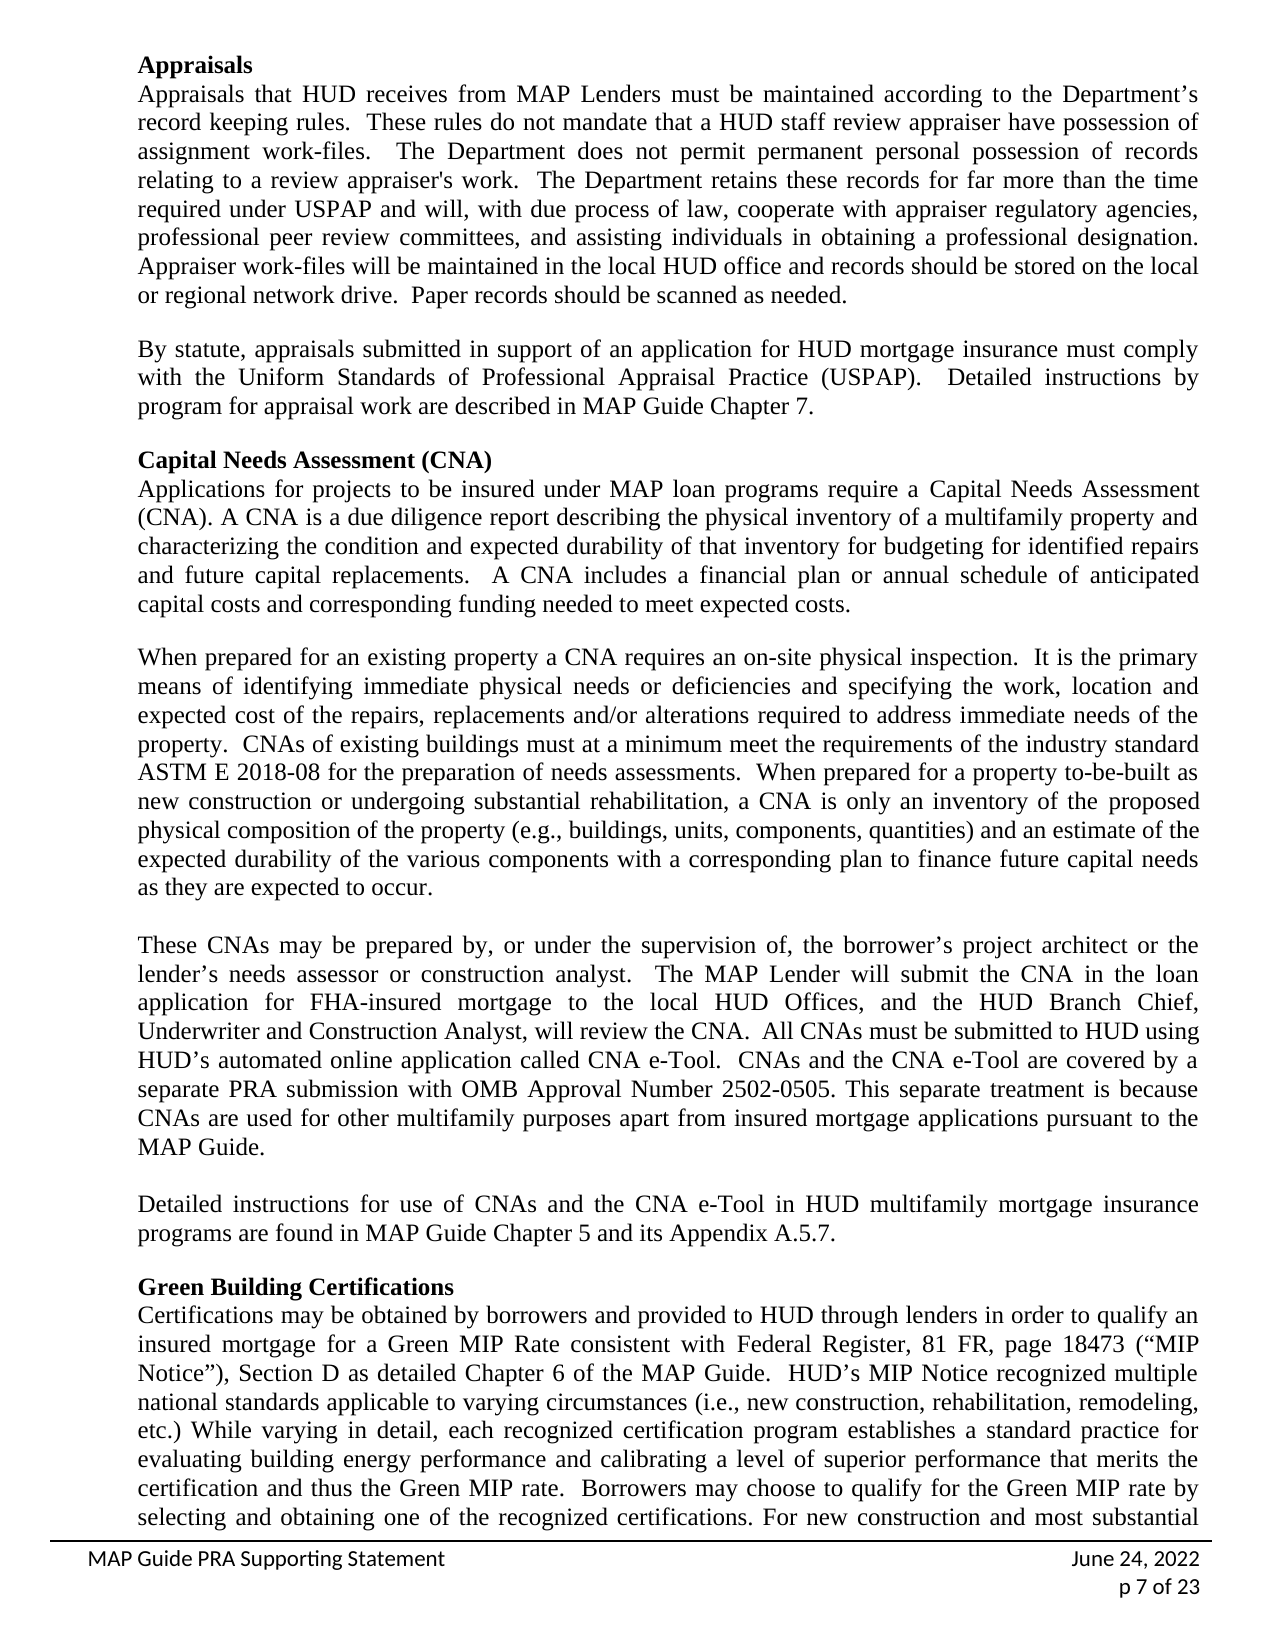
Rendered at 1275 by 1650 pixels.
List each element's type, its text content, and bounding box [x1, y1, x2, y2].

list These CNAs may be prepared by, or under the supervision of, the borrower’s project architect or the lender’s needs assessor or construction analyst. The MAP Lender will submit the CNA in the loan application for FHA-insured mortgage to the local HUD Offices, and the HUD Branch Chief, Underwriter and Construction Analyst, will review the CNA. All CNAs must be submitted to HUD using HUD’s automated online application called CNA e-Tool. CNAs and the CNA e-Tool are covered by a separate PRA submission with OMB Approval Number 2502-0505. This separate treatment is because CNAs are used for other multifamily purposes apart from insured mortgage applications pursuant to the MAP Guide. [137, 930, 1200, 1160]
text Green Building Certifications [137, 1272, 1200, 1300]
text Appraisals [137, 50, 1200, 79]
list When prepared for an existing property a CNA requires an on-site physical inspection. It is the primary means of identifying immediate physical needs or deficiencies and specifying the work, location and expected cost of the repairs, replacements and/or alterations required to address immediate needs of the property. CNAs of existing buildings must at a minimum meet the requirements of the industry standard ASTM E 2018-08 for the preparation of needs assessments. When prepared for a property to-be-built as new construction or undergoing substantial rehabilitation, a CNA is only an inventory of the proposed physical composition of the property (e.g., buildings, units, components, quantities) and an estimate of the expected durability of the various components with a corresponding plan to finance future capital needs as they are expected to occur. [137, 642, 1200, 901]
text Capital Needs Assessment (CNA) [137, 445, 1200, 474]
text Appraisals that HUD receives from MAP Lenders must be maintained according to the Department’s record keeping rules. These rules do not mandate that a HUD staff review appraiser have possession of assignment work-files. The Department does not permit permanent personal possession of records relating to a review appraiser's work. The Department retains these records for far more than the time required under USPAP and will, with due process of law, cooperate with appraiser regulatory agencies, professional peer review committees, and assisting individuals in obtaining a professional designation. Appraiser work-files will be maintained in the local HUD office and records should be stored on the local or regional network drive. Paper records should be scanned as needed. [137, 79, 1200, 309]
text By statute, appraisals submitted in support of an application for HUD mortgage insurance must comply with the Uniform Standards of Professional Appraisal Practice (USPAP). Detailed instructions by program for appraisal work are described in MAP Guide Chapter 7. [137, 334, 1200, 420]
text Applications for projects to be insured under MAP loan programs require a Capital Needs Assessment (CNA). A CNA is a due diligence report describing the physical inventory of a multifamily property and characterizing the condition and expected durability of that inventory for budgeting for identified repairs and future capital replacements. A CNA includes a financial plan or annual schedule of anticipated capital costs and corresponding funding needed to meet expected costs. [137, 474, 1200, 617]
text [137, 1300, 1200, 1530]
list Detailed instructions for use of CNAs and the CNA e-Tool in HUD multifamily mortgage insurance programs are found in MAP Guide Chapter 5 and its Appendix A.5.7. [137, 1189, 1200, 1247]
